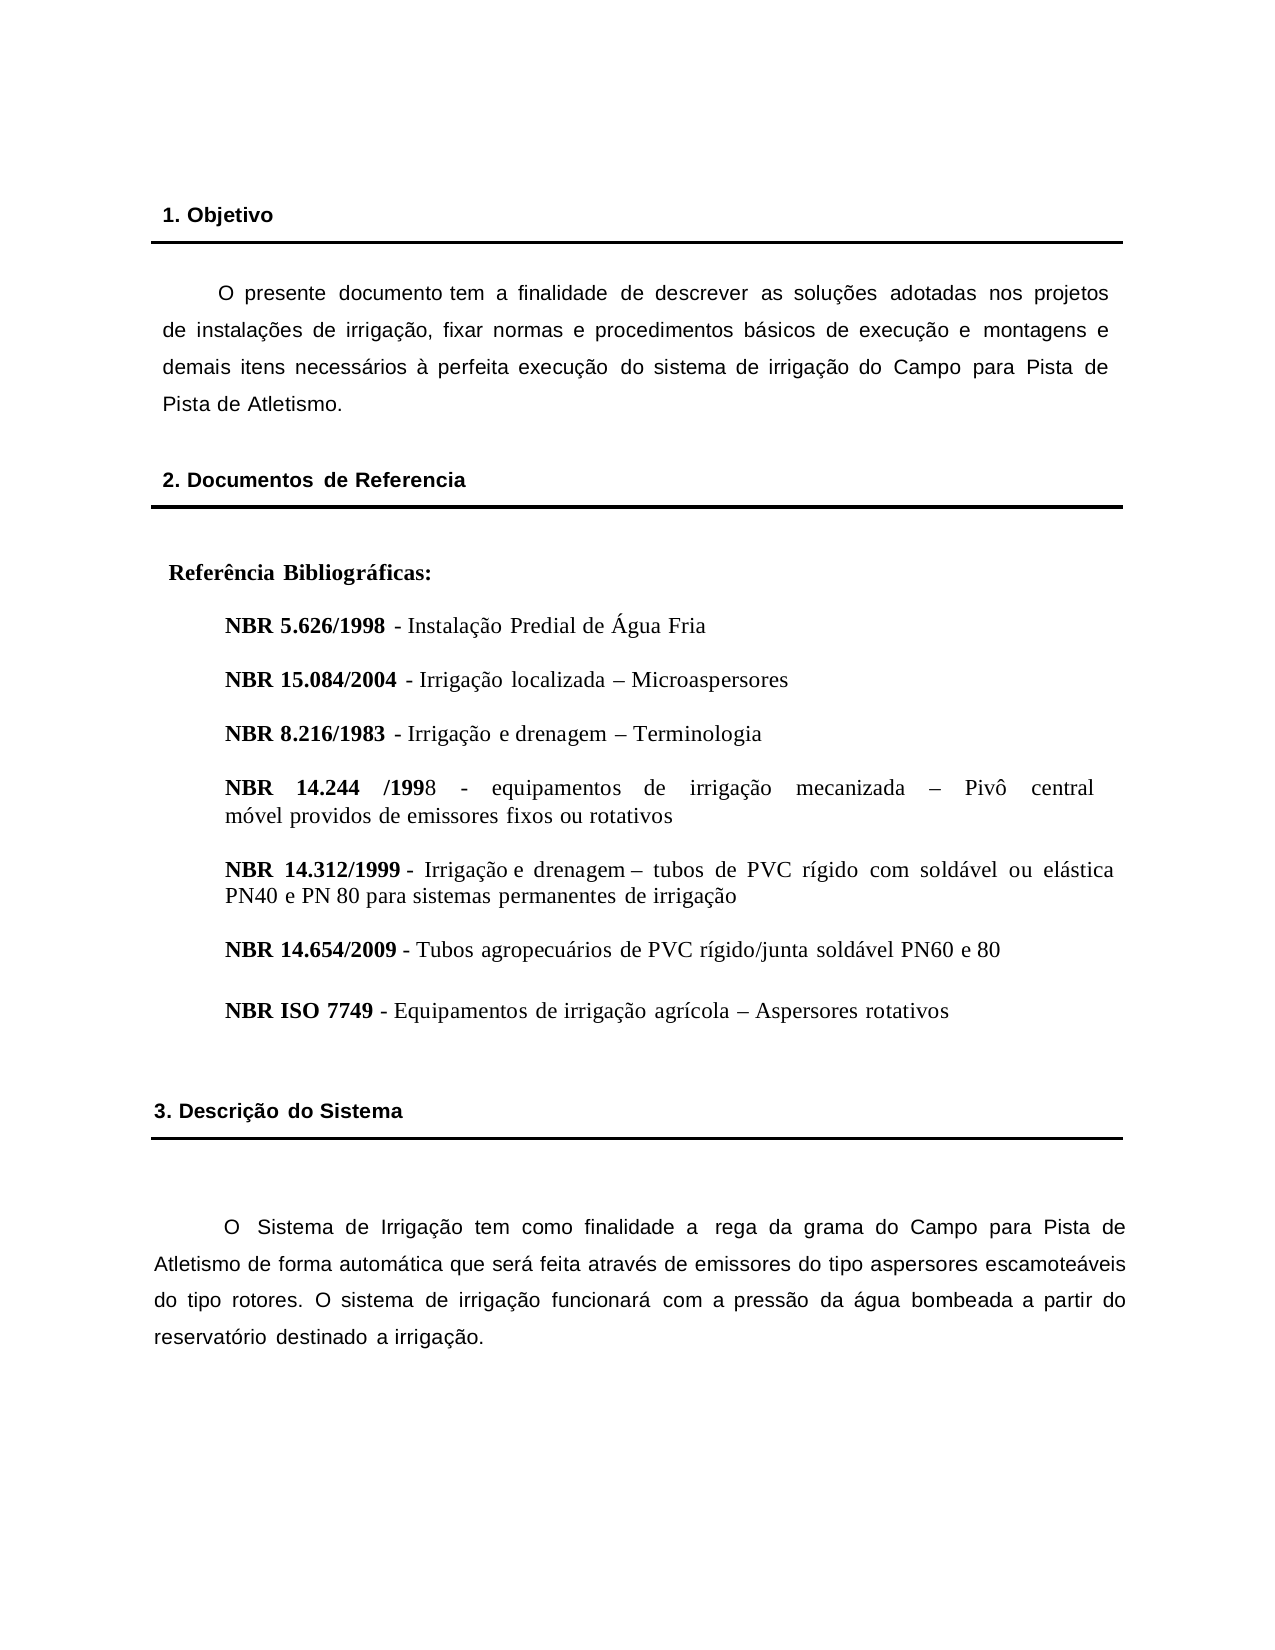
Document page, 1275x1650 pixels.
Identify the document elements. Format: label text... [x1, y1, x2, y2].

text NBR 14.312/1999 - Irrigação e drenagem – tubos de PVC rígido com soldável ou elástica [225, 856, 1139, 882]
text NBR 8.216/1983 - Irrigação e drenagem – Terminologia [225, 720, 1139, 747]
text NBR 14.654/2009 - Tubos agropecuários de PVC rígido/junta soldável PN60 e 80 [225, 937, 1139, 963]
text 3. Descrição do Sistema [154, 1098, 1139, 1122]
text PN40 e PN 80 para sistemas permanentes de irrigação [225, 883, 1139, 909]
text O Sistema de Irrigação tem como finalidade a rega da grama do Campo para Pista de Atletismo de forma automática que será feita através de emissores do tipo aspersores escamoteáveis do tipo rotores. O sistema de irrigação funcionará com a pressão da água bombeada a partir do reservatório destinado a irrigação. [154, 1214, 1126, 1349]
text 2. Documentos de Referencia [162, 467, 1139, 491]
text NBR ISO 7749 - Equipamentos de irrigação agrícola – Aspersores rotativos [225, 997, 1139, 1023]
text Referência Bibliográficas: [168, 559, 1139, 586]
text NBR 14.244 /1998 - equipamentos de irrigação mecanizada – Pivô central e lateral móvel providos de emissores fixos ou rotativos [225, 774, 1109, 828]
text O presente documento tem a finalidade de descrever as soluções adotadas nos projetos de instalações de irrigação, fixar normas e procedimentos básicos de execução e montagens e demais itens necessários à perfeita execução do sistema de irrigação do Campo para Pista de Pista de Atletismo. [162, 281, 1109, 416]
text NBR 5.626/1998 - Instalação Predial de Água Fria [225, 612, 1139, 639]
text NBR 15.084/2004 - Irrigação localizada – Microaspersores [225, 666, 1139, 693]
text 1. Objetivo [162, 202, 1139, 226]
